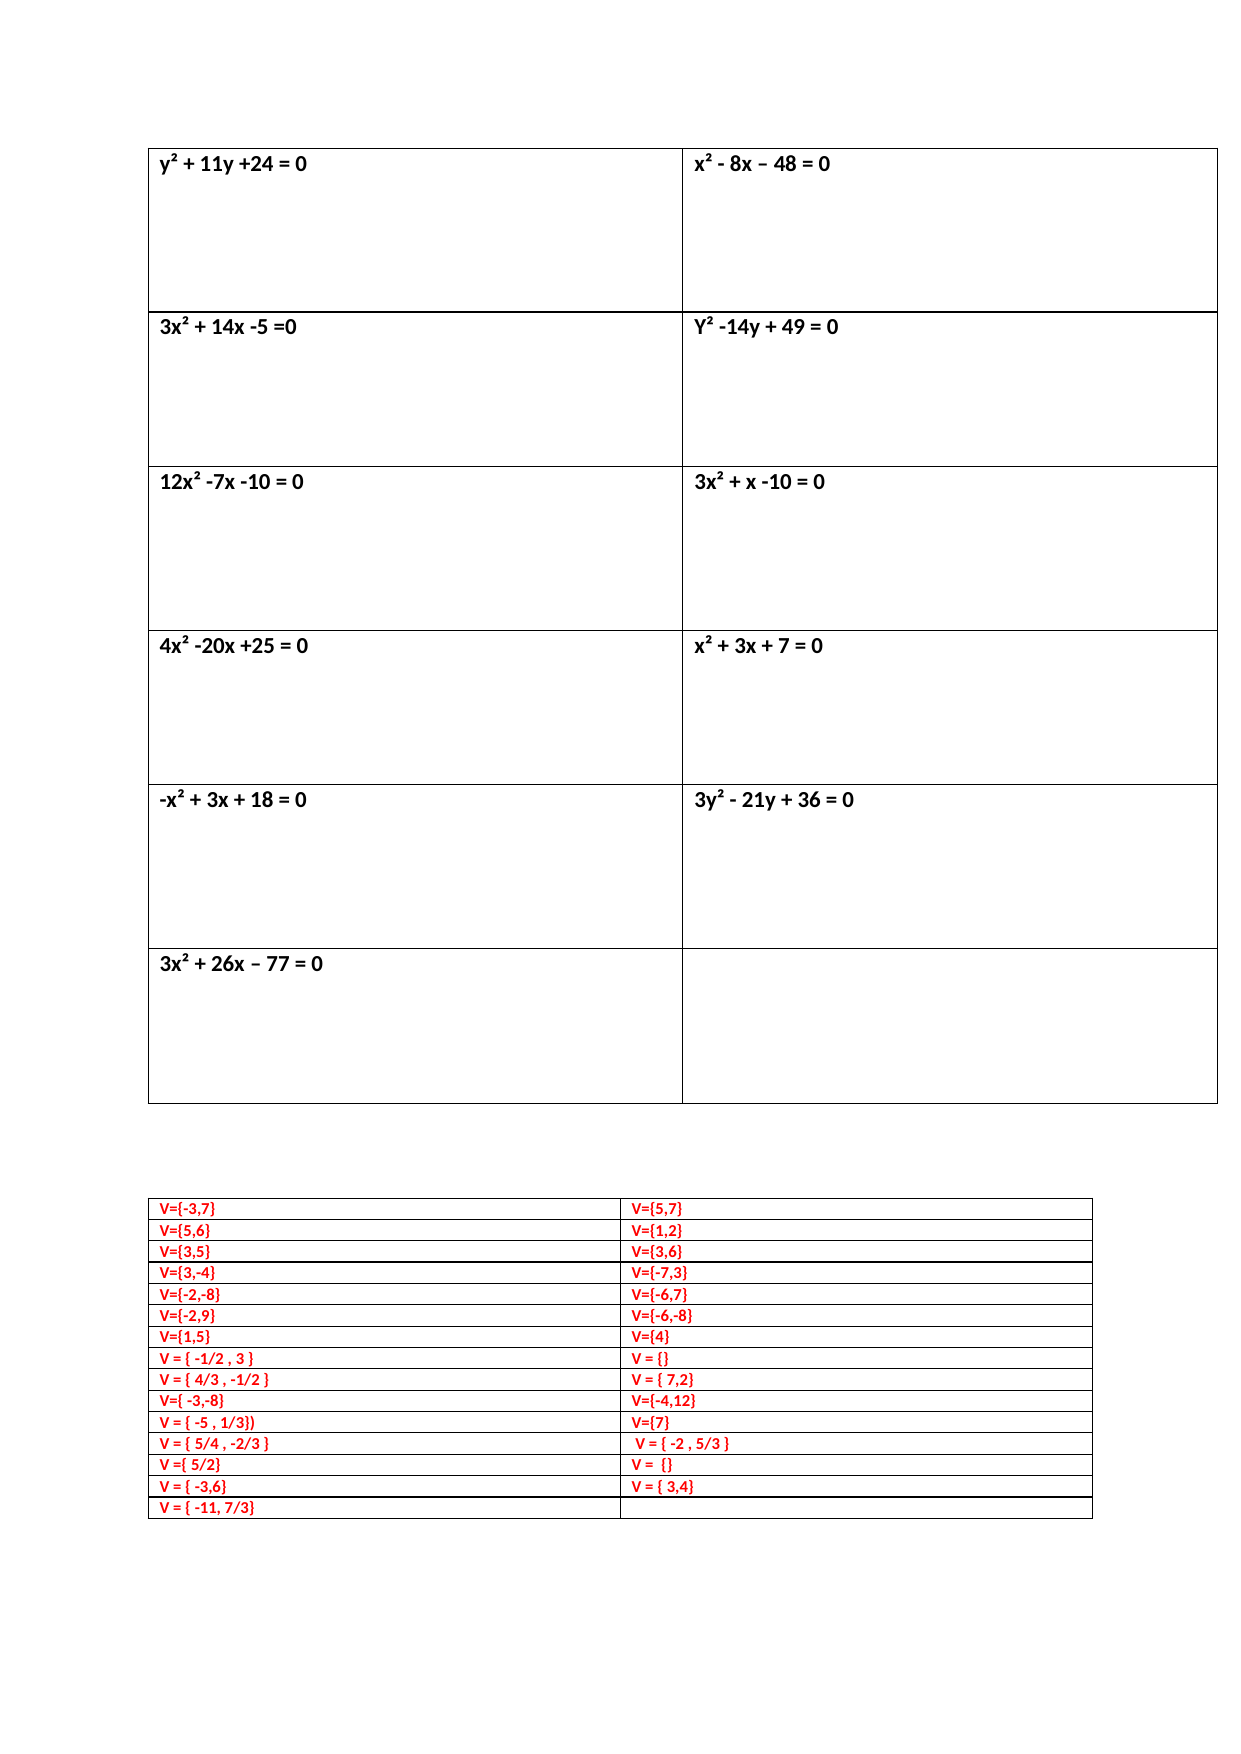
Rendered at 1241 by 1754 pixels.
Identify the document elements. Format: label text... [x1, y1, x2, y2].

table_header V={-3,7} [149, 1199, 620, 1219]
table_cell Y² -14y + 49 = 0 [683, 313, 1217, 466]
table_cell V = { -2 , 5/3 } [621, 1433, 1092, 1454]
table_cell 4x² -20x +25 = 0 [149, 631, 682, 784]
table_cell V={-6,-8} [621, 1305, 1092, 1326]
table_cell 3x² + 26x – 77 = 0 [149, 949, 682, 1103]
table_cell V={4} [621, 1327, 1092, 1347]
table_cell V = {} [621, 1348, 1092, 1368]
table_cell V = { 5/4 , -2/3 } [149, 1433, 620, 1454]
table_cell V={1,2} [621, 1220, 1092, 1240]
table_cell V ={ 5/2} [149, 1455, 620, 1475]
table_cell V = { -5 , 1/3}) [149, 1412, 620, 1432]
table_cell V={-4,12} [621, 1391, 1092, 1411]
table_cell x² - 8x – 48 = 0 [683, 149, 1217, 311]
table_cell V={7} [621, 1412, 1092, 1432]
table_cell V={3,-4} [149, 1263, 620, 1283]
table_cell [683, 949, 1217, 1103]
table_cell V={-2,9} [149, 1305, 620, 1326]
table_cell y² + 11y +24 = 0 [149, 149, 682, 311]
table_cell V = { 7,2} [621, 1369, 1092, 1389]
table_cell V = { -3,6} [149, 1476, 620, 1496]
table_cell 12x² -7x -10 = 0 [149, 467, 682, 630]
table_cell V={-2,-8} [149, 1284, 620, 1304]
table_cell V={1,5} [149, 1327, 620, 1347]
table_cell 3y² - 21y + 36 = 0 [683, 785, 1217, 948]
table_cell 3x² + x -10 = 0 [683, 467, 1217, 630]
table_cell V={ -3,-8} [149, 1391, 620, 1411]
table_cell [621, 1498, 1092, 1518]
table_cell V={3,5} [149, 1241, 620, 1261]
table_cell V={3,6} [621, 1241, 1092, 1261]
table_cell V = { -11, 7/3} [149, 1498, 620, 1518]
table_cell V = {} [621, 1455, 1092, 1475]
table_cell V = { 4/3 , -1/2 } [149, 1369, 620, 1389]
table_header V={5,7} [621, 1199, 1092, 1219]
table_cell 3x² + 14x -5 =0 [149, 313, 682, 466]
table_cell -x² + 3x + 18 = 0 [149, 785, 682, 948]
table_cell V = { 3,4} [621, 1476, 1092, 1496]
table_cell V = { -1/2 , 3 } [149, 1348, 620, 1368]
table_cell V={-6,7} [621, 1284, 1092, 1304]
table_cell V={-7,3} [621, 1263, 1092, 1283]
table_cell V={5,6} [149, 1220, 620, 1240]
table_cell x² + 3x + 7 = 0 [683, 631, 1217, 784]
